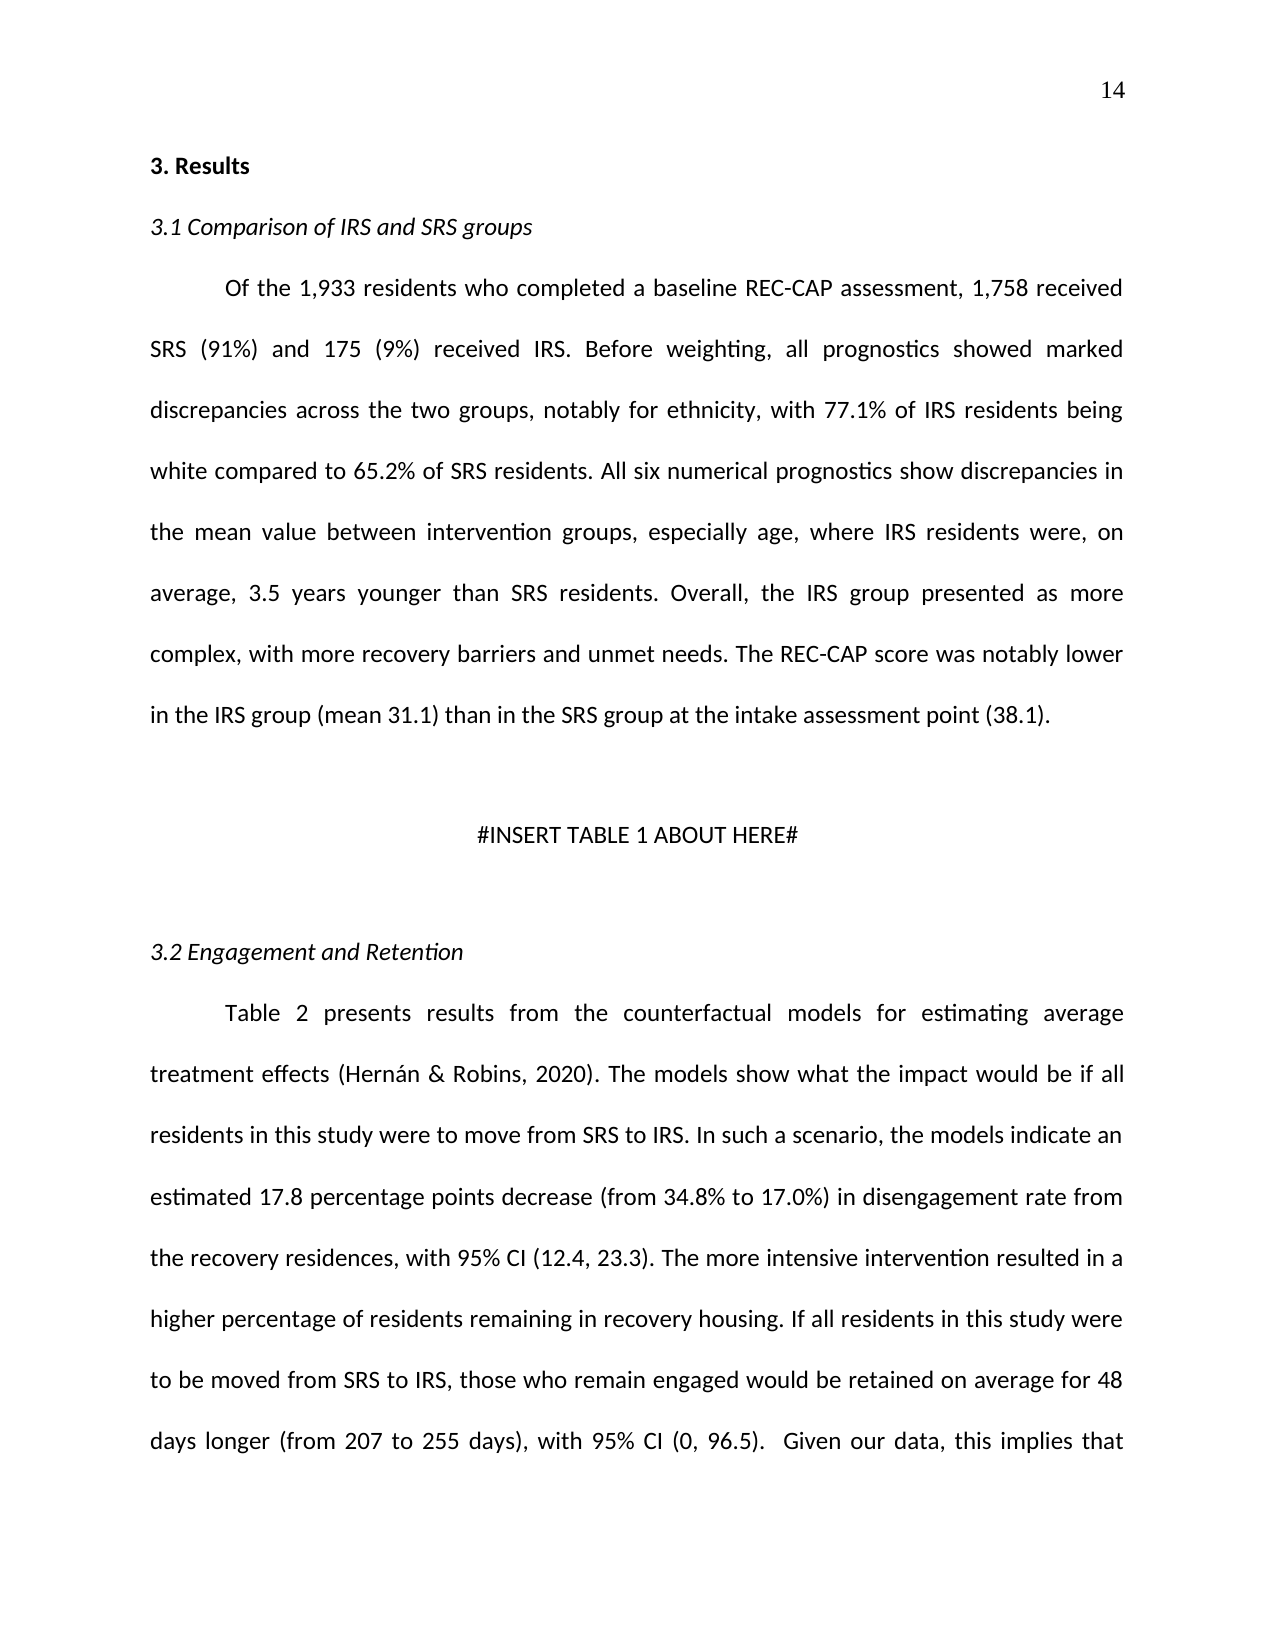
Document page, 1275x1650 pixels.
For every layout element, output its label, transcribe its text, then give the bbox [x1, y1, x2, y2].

text 3.2 Engagement and Retention [150, 936, 1125, 967]
text Of the 1,933 residents who completed a baseline REC-CAP assessment, 1,758 received SRS (91%) and 175 (9%) received IRS. Before weighting, all prognostics showed marked discrepancies across the two groups, notably for ethnicity, with 77.1% of IRS residents being white compared to 65.2% of SRS residents. All six numerical prognostics show discrepancies in the mean value between intervention groups, especially age, where IRS residents were, on average, 3.5 years younger than SRS residents. Overall, the IRS group presented as more complex, with more recovery barriers and unmet needs. The REC-CAP score was notably lower in the IRS group (mean 31.1) than in the SRS group at the intake assessment point (38.1). [150, 272, 1125, 730]
subtitle 3. Results [150, 150, 1125, 181]
text #INSERT TABLE 1 ABOUT HERE# [150, 760, 1125, 908]
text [150, 997, 1125, 1455]
text 3.1 Comparison of IRS and SRS groups [150, 211, 1125, 242]
